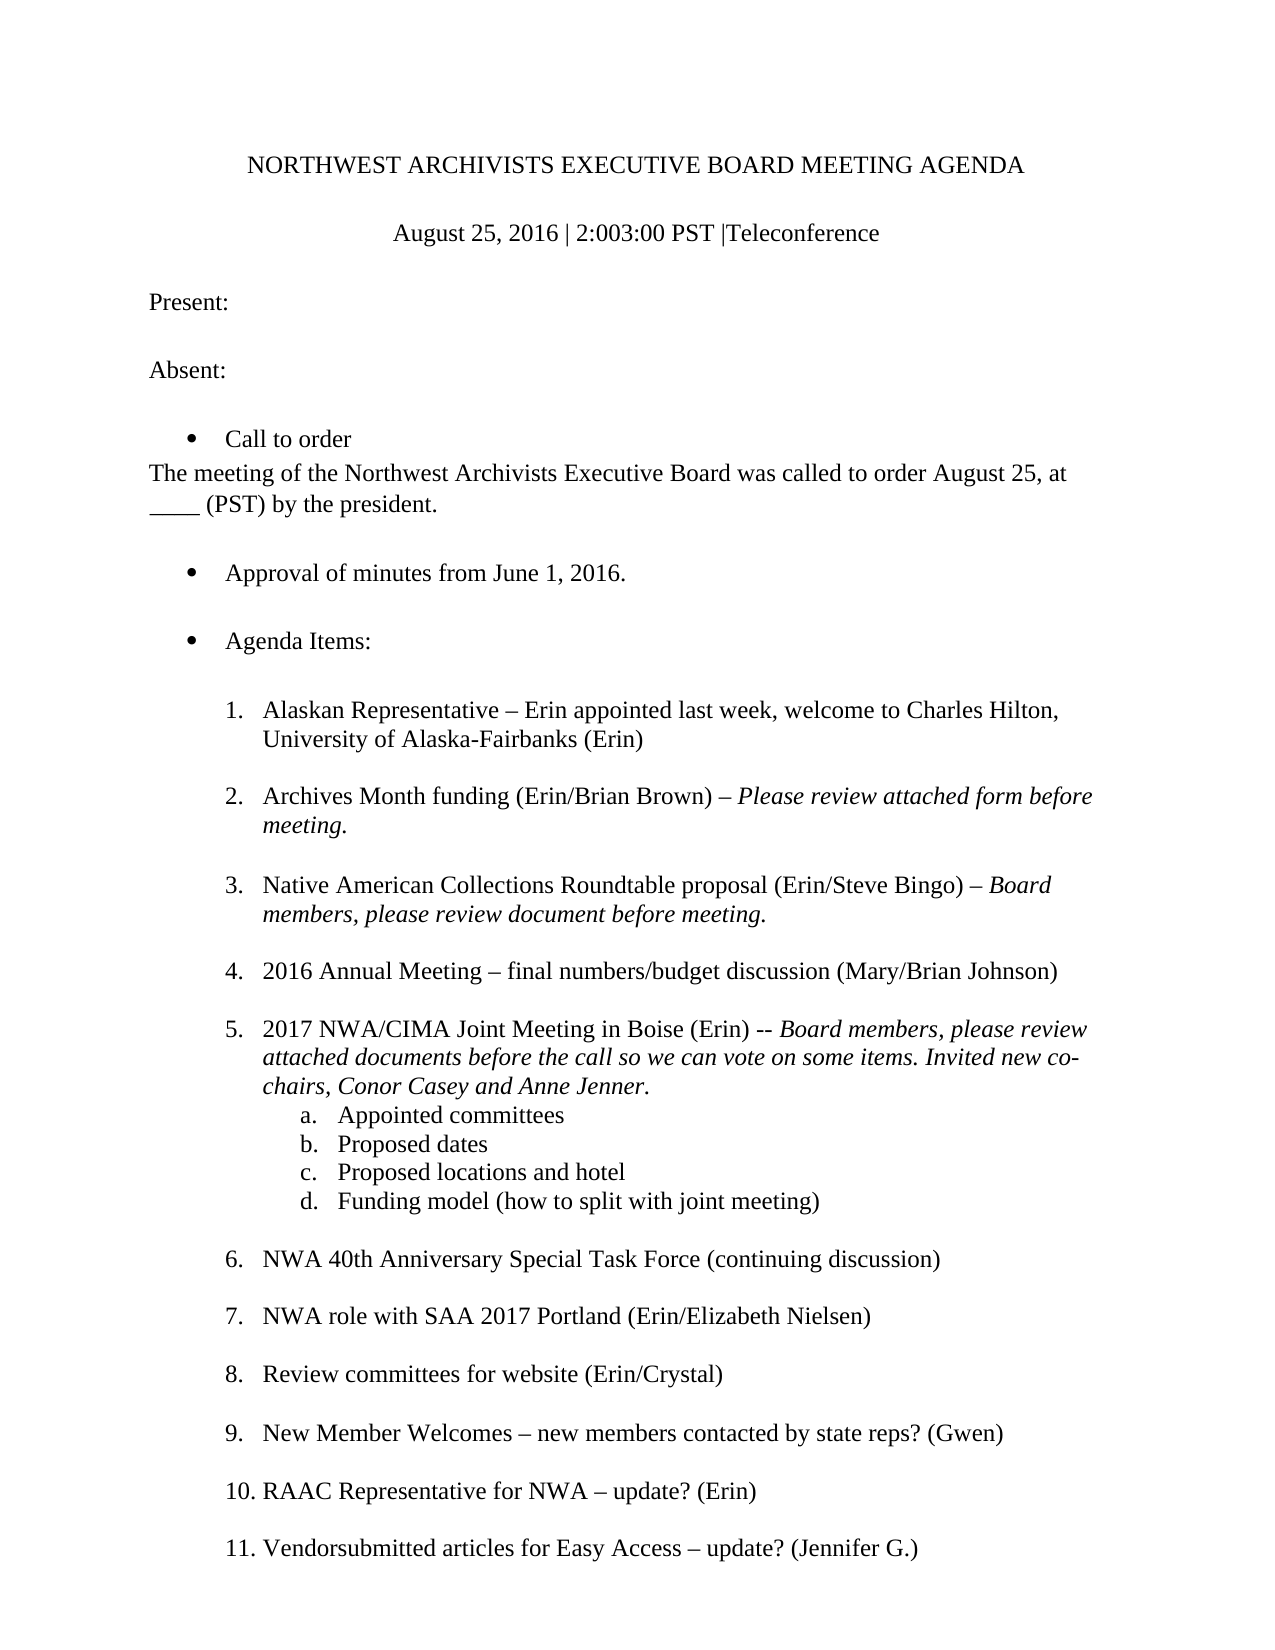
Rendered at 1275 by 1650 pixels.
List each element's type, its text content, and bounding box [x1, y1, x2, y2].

list Proposed locations and hotel [300, 1157, 1114, 1186]
list Proposed dates [300, 1129, 1114, 1157]
list Vendor­submitted articles for Easy Access – update? (Jennifer G.) [225, 1533, 1114, 1562]
text The meeting of the Northwest Archivists Executive Board was called to order August 25, at ____ (PST) by the president. [148, 458, 1114, 518]
list Approval of minutes from June 1, 2016. [187, 558, 1114, 587]
list New Member Welcomes – new members contacted by state reps? (Gwen) [225, 1418, 1114, 1447]
list RAAC Representative for NWA – update? (Erin) [225, 1476, 1114, 1505]
text August 25, 2016 | 2:00­3:00 PST |Teleconference [158, 218, 1113, 247]
list Archives Month funding (Erin/Brian Brown) – Please review attached form before meeting. [225, 781, 1114, 839]
list Agenda Items: [187, 626, 1114, 655]
list 2016 Annual Meeting – final numbers/budget discussion (Mary/Brian Johnson) [225, 956, 1114, 985]
list Alaskan Representative – Erin appointed last week, welcome to Charles Hilton, University of Alaska-Fairbanks (Erin) [225, 695, 1114, 753]
list Review committees for website (Erin/Crystal) [225, 1359, 1114, 1387]
list Funding model (how to split with joint meeting) [300, 1186, 1114, 1215]
text NORTHWEST ARCHIVISTS EXECUTIVE BOARD MEETING AGENDA [158, 150, 1114, 179]
text Absent: [148, 355, 1114, 384]
list Native American Collections Roundtable proposal (Erin/Steve Bingo) – Board members, please review document before meeting. [225, 870, 1114, 927]
list Call to order [187, 424, 1114, 453]
list NWA role with SAA 2017 Portland (Erin/Elizabeth Nielsen) [225, 1301, 1114, 1330]
list Appointed committees [300, 1100, 1114, 1129]
list NWA 40th Anniversary Special Task Force (continuing discussion) [225, 1244, 1114, 1272]
list 2017 NWA/CIMA Joint Meeting in Boise (Erin) -- Board members, please review attached documents before the call so we can vote on some items. Invited new co-chairs, Conor Casey and Anne Jenner. [225, 1014, 1114, 1100]
text Present: [148, 287, 1114, 315]
